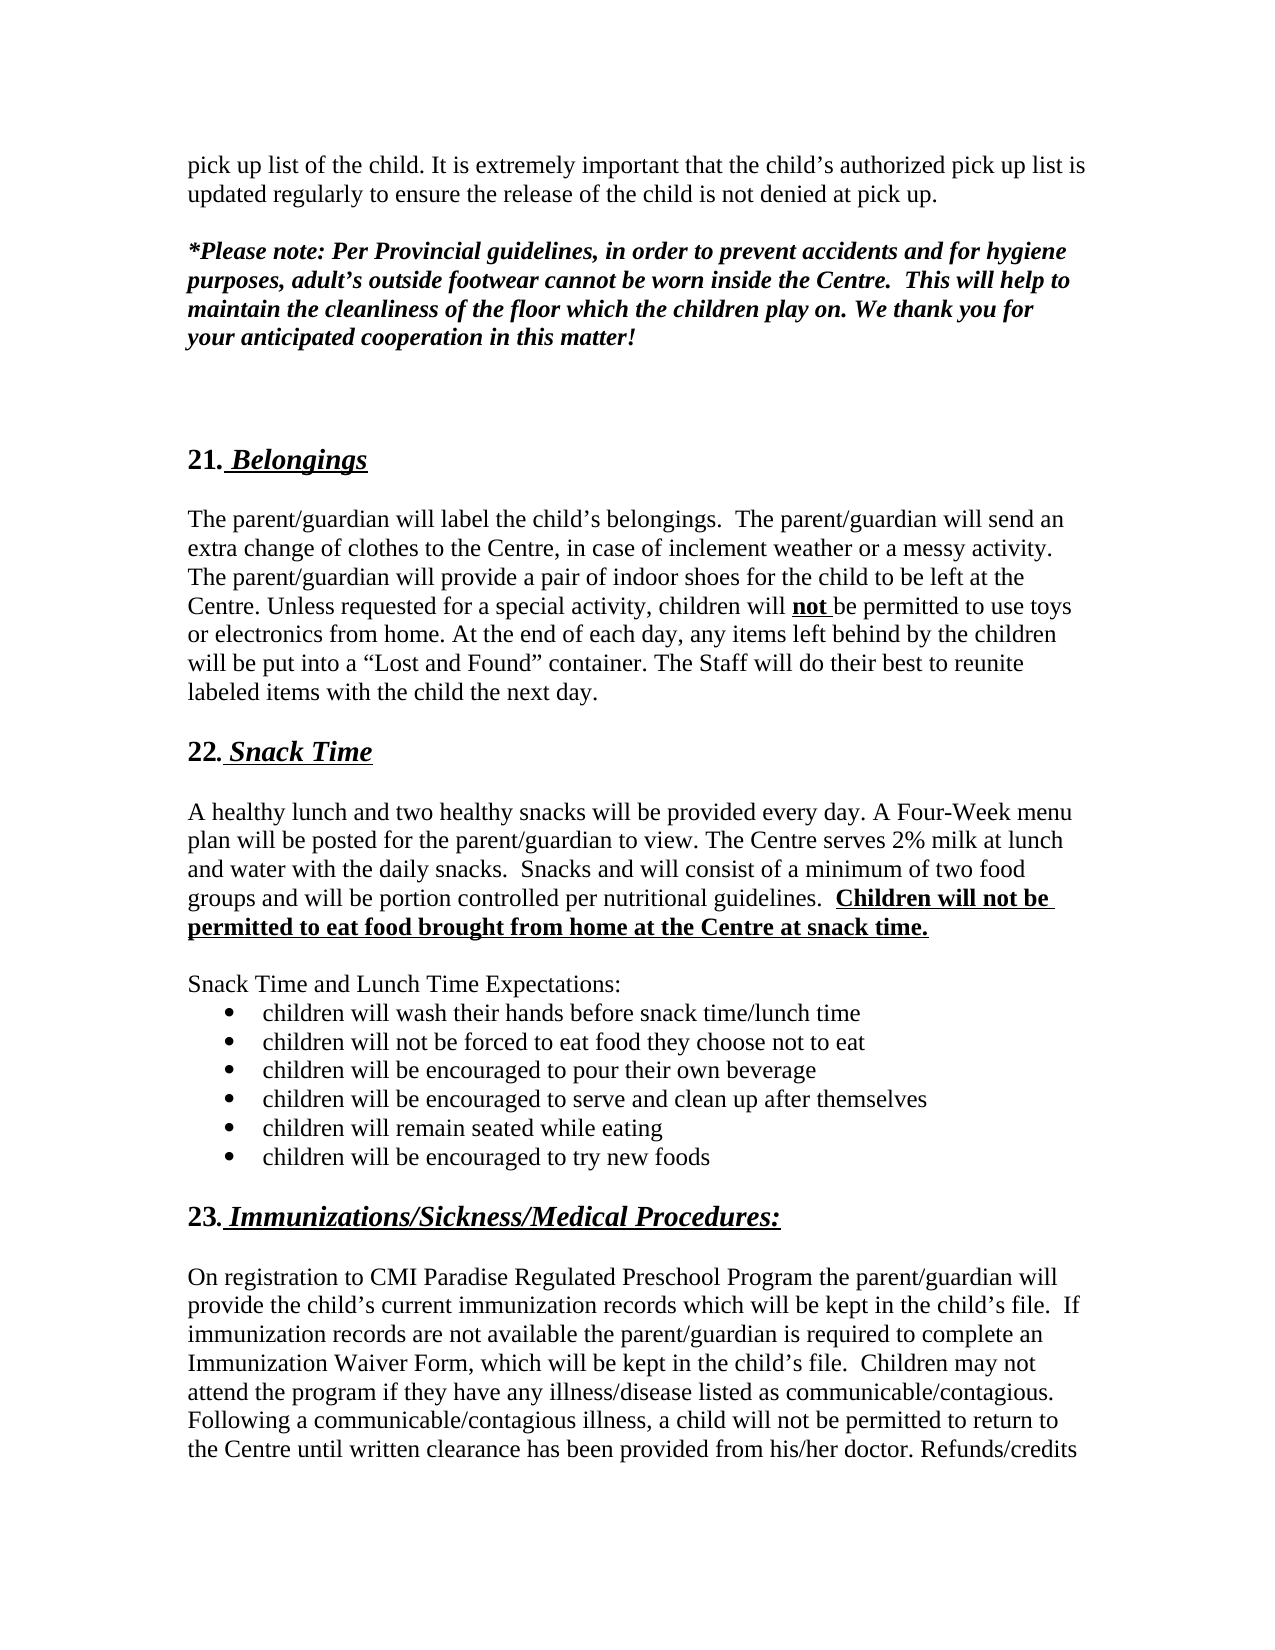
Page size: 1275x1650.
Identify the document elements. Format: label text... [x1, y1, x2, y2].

list children will be encouraged to pour their own beverage [225, 1056, 1087, 1084]
list children will remain seated while eating [225, 1113, 1087, 1142]
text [187, 150, 1087, 207]
list children will be encouraged to try new foods [225, 1142, 1087, 1171]
list children will wash their hands before snack time/lunch time [225, 998, 1087, 1027]
list children will not be forced to eat food they choose not to eat [225, 1027, 1087, 1056]
subtitle 22. Snack Time [187, 734, 1087, 768]
text Snack Time and Lunch Time Expectations: [187, 969, 1087, 998]
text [187, 1262, 1087, 1463]
text *Please note: Per Provincial guidelines, in order to prevent accidents and for hygiene purposes, adult’s outside footwear cannot be worn inside the Centre. This will help to maintain the cleanliness of the floor which the children play on. We thank you for your anticipated cooperation in this matter! [187, 236, 1087, 351]
text 23. Immunizations/Sickness/Medical Procedures: [187, 1199, 1087, 1233]
text A healthy lunch and two healthy snacks will be provided every day. A Four-Week menu plan will be posted for the parent/guardian to view. The Centre serves 2% milk at lunch and water with the daily snacks. Snacks and will consist of a minimum of two food groups and will be portion controlled per nutritional guidelines. Children will not be permitted to eat food brought from home at the Centre at snack time. [187, 797, 1087, 941]
subtitle 21. Belongings [187, 442, 1087, 476]
list children will be encouraged to serve and clean up after themselves [225, 1084, 1087, 1113]
text The parent/guardian will label the child’s belongings. The parent/guardian will send an extra change of clothes to the Centre, in case of inclement weather or a messy activity. The parent/guardian will provide a pair of indoor shoes for the child to be left at the Centre. Unless requested for a special activity, children will not be permitted to use toys or electronics from home. At the end of each day, any items left behind by the children will be put into a “Lost and Found” container. The Staff will do their best to reunite labeled items with the child the next day. [187, 504, 1087, 706]
